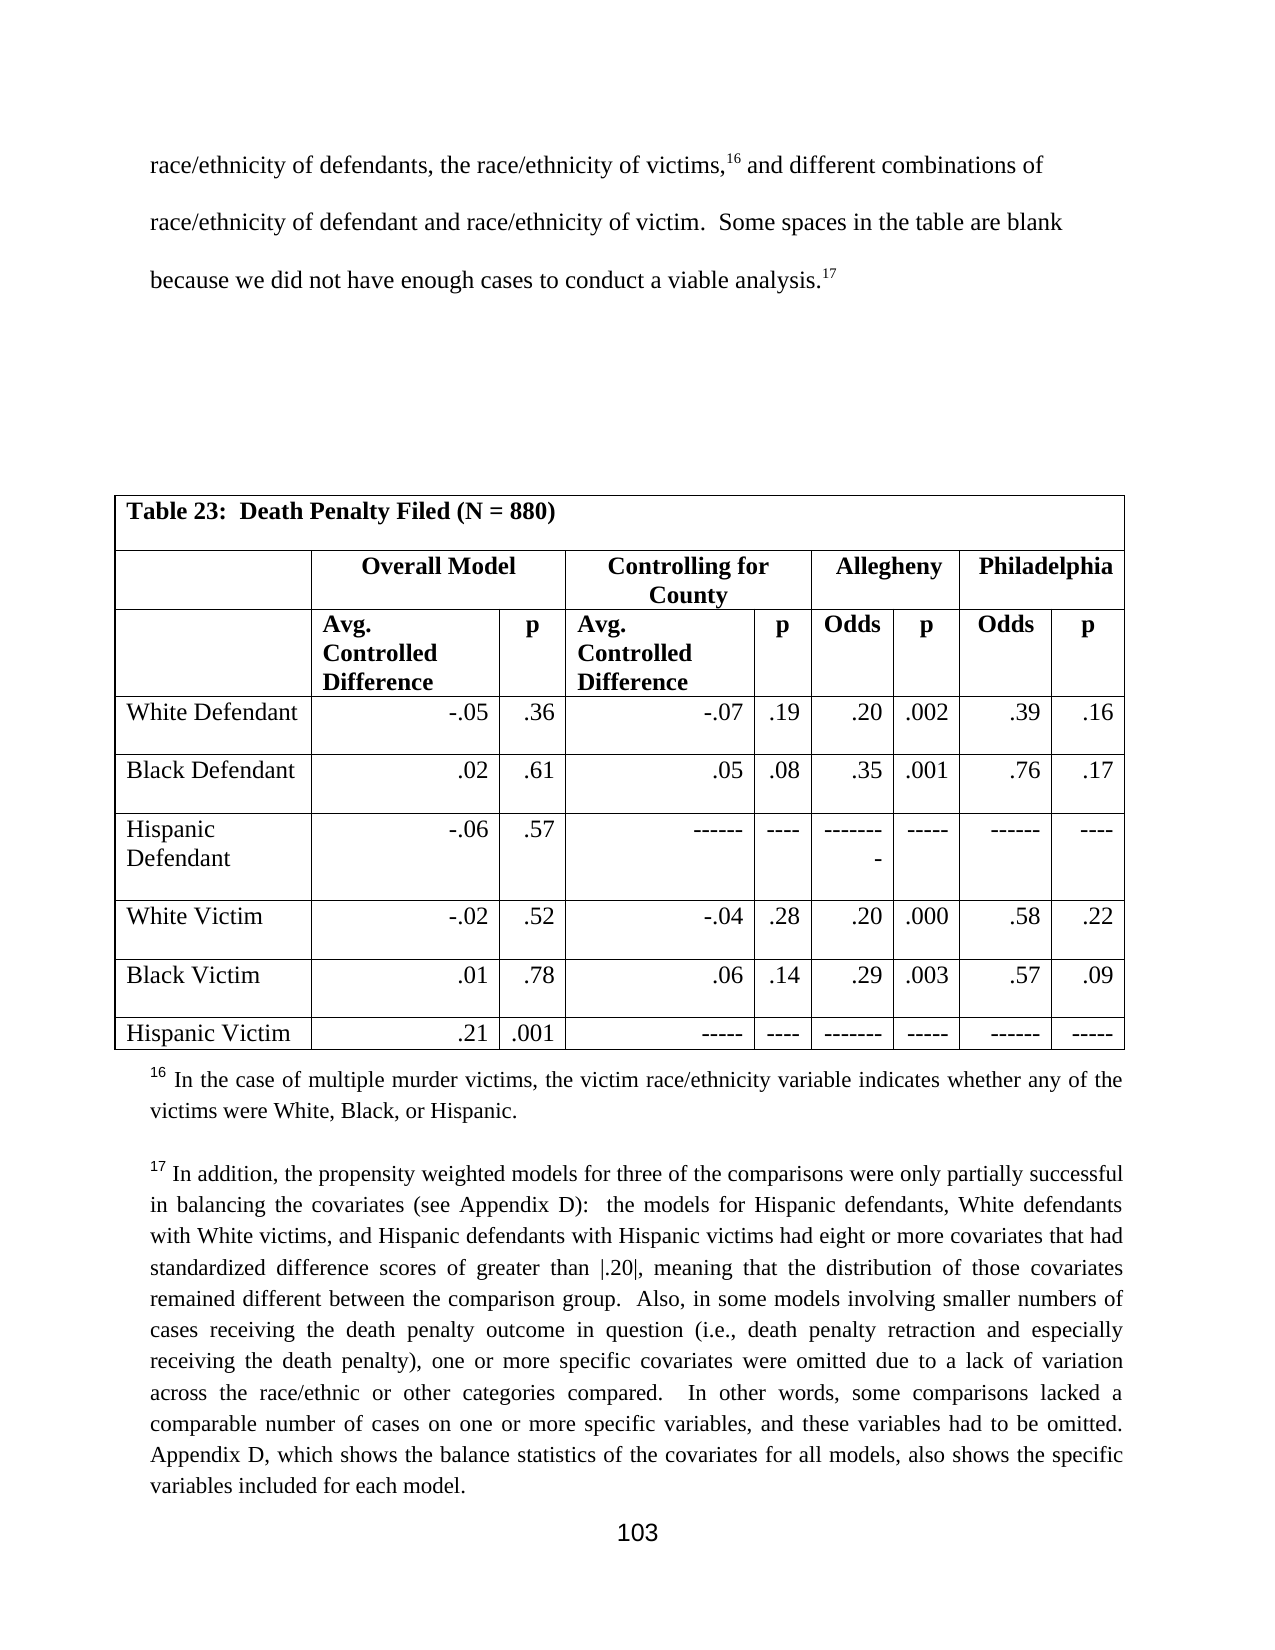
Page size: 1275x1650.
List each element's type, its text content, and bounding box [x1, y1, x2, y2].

table_cell ------ [566, 814, 754, 900]
table_cell .28 [755, 901, 811, 959]
table_cell .52 [500, 901, 565, 959]
table_cell .19 [755, 697, 811, 754]
table_cell -.05 [312, 697, 499, 754]
table_cell p [500, 610, 565, 696]
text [150, 150, 1125, 294]
table_cell .09 [1052, 960, 1124, 1017]
table_cell Odds [812, 610, 893, 696]
table_cell .002 [894, 697, 959, 754]
table_cell Hispanic Defendant [116, 814, 311, 900]
table_cell .20 [812, 901, 893, 959]
table_cell .08 [755, 755, 811, 813]
table_cell .02 [312, 755, 499, 813]
table_cell .39 [960, 697, 1051, 754]
table_cell Odds [960, 610, 1051, 696]
table_header Table 23: Death Penalty Filed (N = 880) [116, 496, 1124, 550]
table_cell .78 [500, 960, 565, 1017]
table_cell p [1052, 610, 1124, 696]
table_cell -------- [812, 814, 893, 900]
table_cell .22 [1052, 901, 1124, 959]
table_cell -.02 [312, 901, 499, 959]
table_cell p [894, 610, 959, 696]
table_cell .05 [566, 755, 754, 813]
table_cell .000 [894, 901, 959, 959]
table_cell .58 [960, 901, 1051, 959]
table_cell -.04 [566, 901, 754, 959]
table_cell ------ [960, 814, 1051, 900]
table_cell .001 [500, 1018, 565, 1048]
table_cell -.07 [566, 697, 754, 754]
table_cell ---- [1052, 814, 1124, 900]
table_cell .21 [312, 1018, 499, 1048]
table_cell ----- [894, 814, 959, 900]
table_cell .17 [1052, 755, 1124, 813]
table_cell Hispanic Victim [116, 1018, 311, 1048]
table_cell Avg. Controlled Difference [312, 610, 499, 696]
table_cell .001 [894, 755, 959, 813]
table_cell .06 [566, 960, 754, 1017]
table_cell .01 [312, 960, 499, 1017]
table_cell ---- [755, 1018, 811, 1048]
table_cell .003 [894, 960, 959, 1017]
table_cell -------- [812, 1018, 893, 1048]
table_cell Allegheny [812, 551, 959, 608]
table_cell ------ [960, 1018, 1051, 1048]
table_cell p [755, 610, 811, 696]
table_cell ---- [755, 814, 811, 900]
table_cell [116, 610, 311, 696]
table_cell .57 [500, 814, 565, 900]
table_cell Philadelphia [960, 551, 1124, 608]
table_cell Overall Model [312, 551, 565, 608]
table_cell ----- [894, 1018, 959, 1048]
table_cell .14 [755, 960, 811, 1017]
table_cell .35 [812, 755, 893, 813]
table_cell ----- [566, 1018, 754, 1048]
table_cell Avg. Controlled Difference [566, 610, 754, 696]
table_cell .29 [812, 960, 893, 1017]
table_cell [116, 551, 311, 608]
table_cell .20 [812, 697, 893, 754]
table_cell -.06 [312, 814, 499, 900]
table_cell White Victim [116, 901, 311, 959]
table_cell White Defendant [116, 697, 311, 754]
table_cell .16 [1052, 697, 1124, 754]
table_cell Controlling for County [566, 551, 811, 608]
table_cell Black Victim [116, 960, 311, 1017]
table_cell .57 [960, 960, 1051, 1017]
table_cell .76 [960, 755, 1051, 813]
table_cell .61 [500, 755, 565, 813]
table_cell ----- [1052, 1018, 1124, 1048]
table_cell Black Defendant [116, 755, 311, 813]
table_cell .36 [500, 697, 565, 754]
